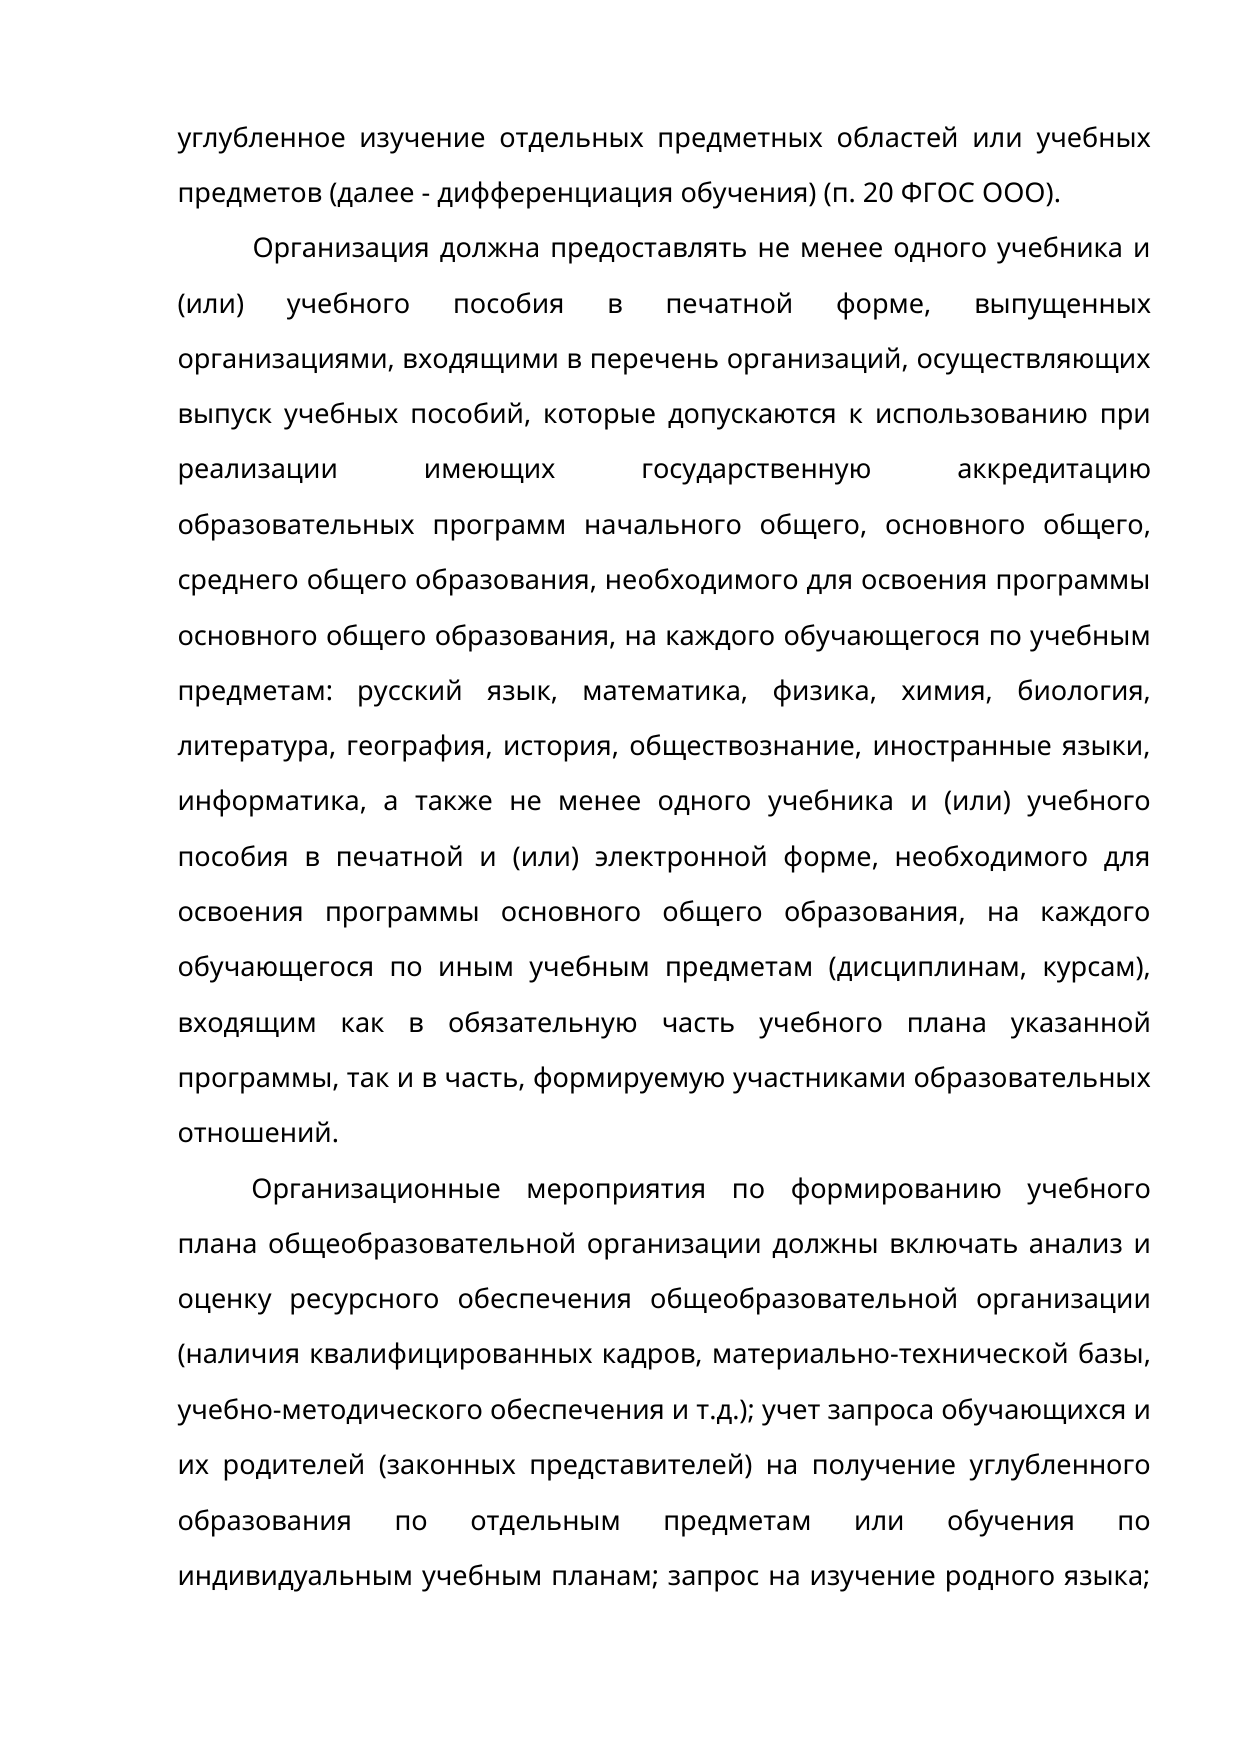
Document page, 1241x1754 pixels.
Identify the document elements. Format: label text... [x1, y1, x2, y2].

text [177, 118, 1152, 210]
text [177, 1169, 1152, 1593]
text Организация должна предоставлять не менее одного учебника и (или) учебного пособия в печатной форме, выпущенных организациями, входящими в перечень организаций, осуществляющих выпуск учебных пособий, которые допускаются к использованию при реализации имеющих государственную аккредитацию образовательных программ начального общего, основного общего, среднего общего образования, необходимого для освоения программы основного общего образования, на каждого обучающегося по учебным предметам: русский язык, математика, физика, химия, биология, литература, география, история, обществознание, иностранные языки, информатика, а также не менее одного учебника и (или) учебного пособия в печатной и (или) электронной форме, необходимого для освоения программы основного общего образования, на каждого обучающегося по иным учебным предметам (дисциплинам, курсам), входящим как в обязательную часть учебного плана указанной программы, так и в часть, формируемую участниками образовательных отношений. [177, 229, 1152, 1151]
